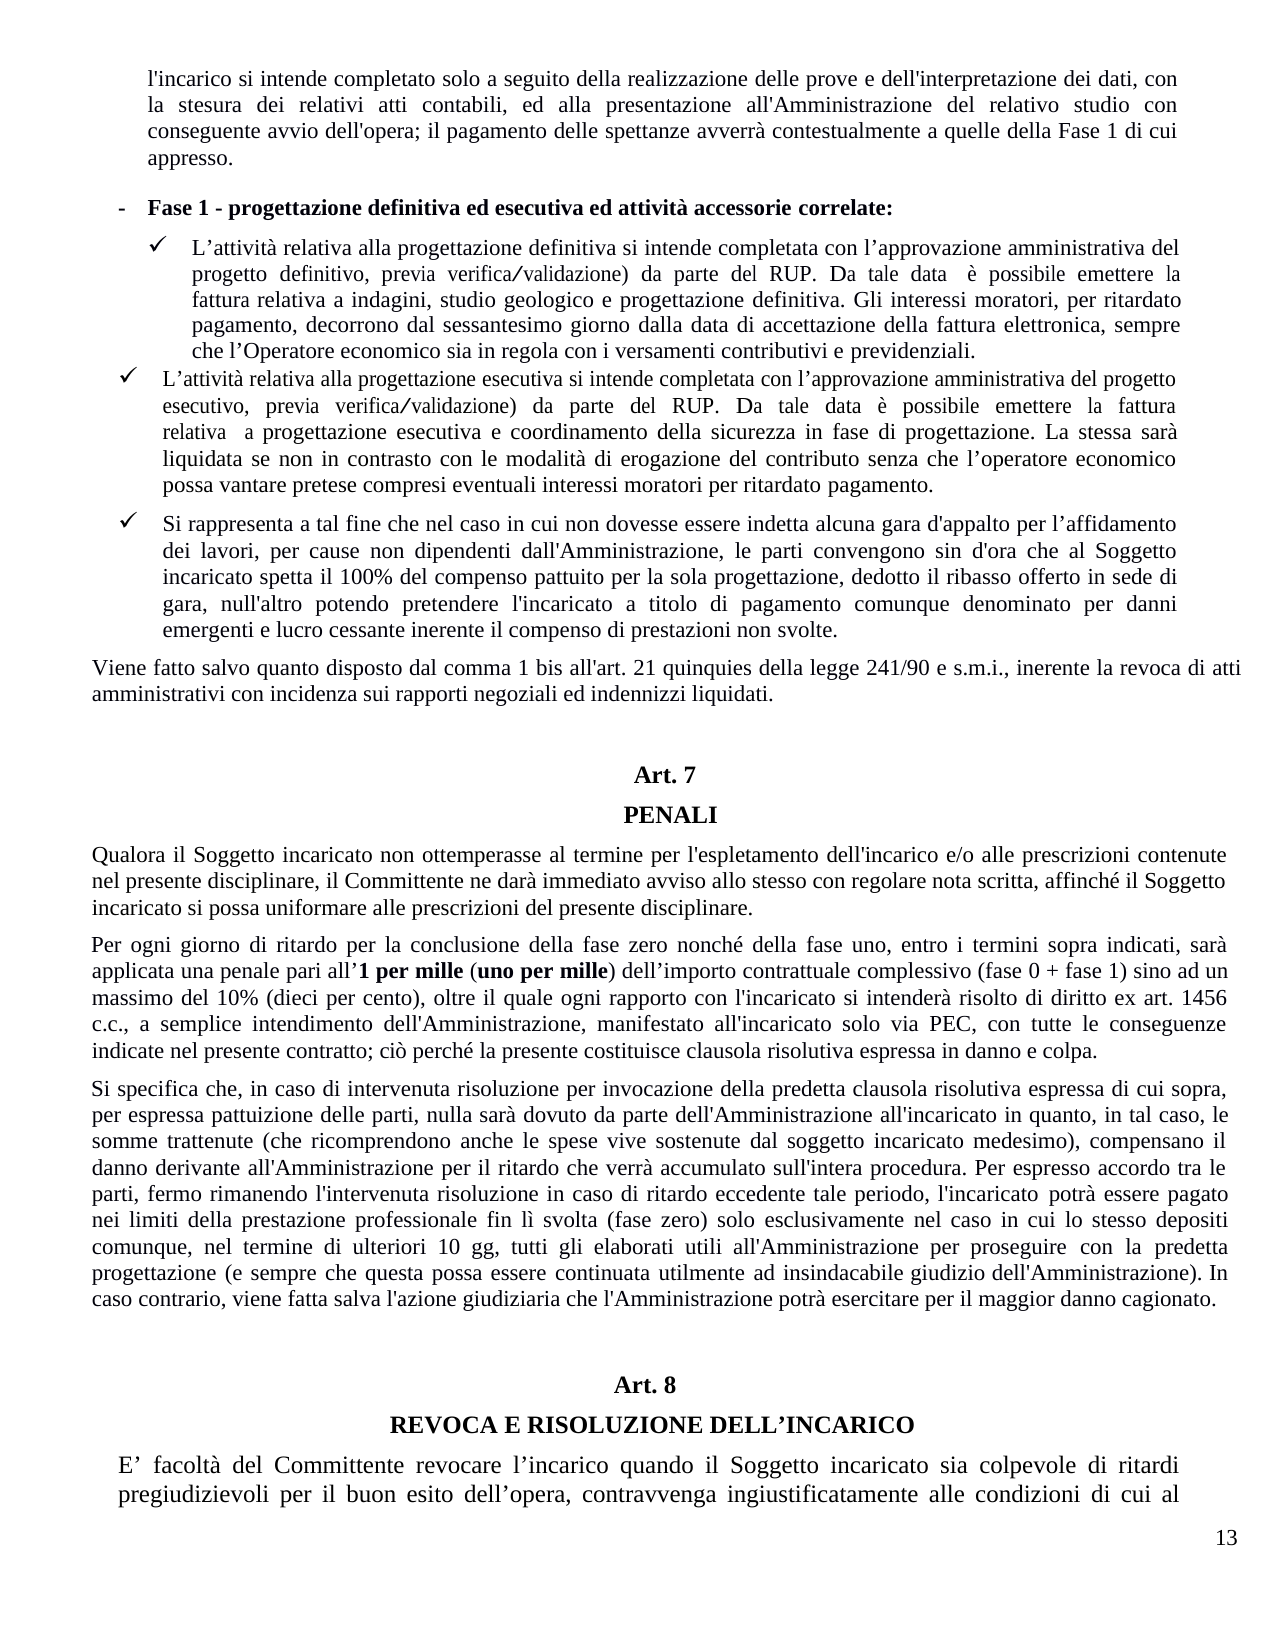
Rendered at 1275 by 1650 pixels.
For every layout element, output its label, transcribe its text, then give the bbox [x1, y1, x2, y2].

list L’attività relativa alla progettazione esecutiva si intende completata con l’approvazione amministrativa del progetto esecutivo, previa verifica/validazione) da parte del RUP. Da tale data è possibile emettere la fattura relativa a progettazione esecutiva e coordinamento della sicurezza in fase di progettazione. La stessa sarà liquidata se non in contrasto con le modalità di erogazione del contributo senza che l’operatore economico possa vantare pretese compresi eventuali interessi moratori per ritardato pagamento. [118, 365, 1178, 498]
list Fase 1 - progettazione definitiva ed esecutiva ed attività accessorie correlate: [118, 194, 1237, 220]
list Si rappresenta a tal fine che nel caso in cui non dovesse essere indetta alcuna gara d'appalto per l’affidamento dei lavori, per cause non dipendenti dall'Amministrazione, le parti convengono sin d'ora che al Soggetto incaricato spetta il 100% del compenso pattuito per la sola progettazione, dedotto il ribasso offerto in sede di gara, null'altro potendo pretendere l'incaricato a titolo di pagamento comunque denominato per danni emergenti e lucro cessante inerente il compenso di prestazioni non svolte. [118, 510, 1178, 642]
text Viene fatto salvo quanto disposto dal comma 1 bis all'art. 21 quinquies della legge 241/90 e s.m.i., inerente la revoca di atti amministrativi con incidenza sui rapporti negoziali ed indennizzi liquidati. [92, 654, 1243, 707]
text REVOCA E RISOLUZIONE DELL’INCARICO [92, 1411, 1212, 1439]
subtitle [118, 1451, 1181, 1508]
text Qualora il Soggetto incaricato non ottemperasse al termine per l'espletamento dell'incarico e/o alle prescrizioni contenute nel presente disciplinare, il Committente ne darà immediato avviso allo stesso con regolare nota scritta, affinché il Soggetto incaricato si possa uniformare alle prescrizioni del presente disciplinare. [92, 841, 1229, 920]
subtitle Art. 7 PENALI [591, 760, 738, 829]
text l'incarico si intende completato solo a seguito della realizzazione delle prove e dell'interpretazione dei dati, con la stesura dei relativi atti contabili, ed alla presentazione all'Amministrazione del relativo studio con conseguente avvio dell'opera; il pagamento delle spettanze avverrà contestualmente a quelle della Fase 1 di cui appresso. [147, 64, 1178, 170]
text Si specifica che, in caso di intervenuta risoluzione per invocazione della predetta clausola risolutiva espressa di cui sopra, per espressa pattuizione delle parti, nulla sarà dovuto da parte dell'Amministrazione all'incaricato in quanto, in tal caso, le somme trattenute (che ricomprendono anche le spese vive sostenute dal soggetto incaricato medesimo), compensano il danno derivante all'Amministrazione per il ritardo che verrà accumulato sull'intera procedura. Per espresso accordo tra le parti, fermo rimanendo l'intervenuta risoluzione in caso di ritardo eccedente tale periodo, l'incaricato potrà essere pagato nei limiti della prestazione professionale fin lì svolta (fase zero) solo esclusivamente nel caso in cui lo stesso depositi comunque, nel termine di ulteriori 10 gg, tutti gli elaborati utili all'Amministrazione per proseguire con la predetta progettazione (e sempre che questa possa essere continuata utilmente ad insindacabile giudizio dell'Amministrazione). In caso contrario, viene fatta salva l'azione giudiziaria che l'Amministrazione potrà esercitare per il maggior danno cagionato. [91, 1075, 1229, 1312]
text Per ogni giorno di ritardo per la conclusione della fase zero nonché della fase uno, entro i termini sopra indicati, sarà applicata una penale pari all’1 per mille (uno per mille) dell’importo contrattuale complessivo (fase 0 + fase 1) sino ad un massimo del 10% (dieci per cento), oltre il quale ogni rapporto con l'incaricato si intenderà risolto di diritto ex art. 1456 c.c., a semplice intendimento dell'Amministrazione, manifestato all'incaricato solo via PEC, con tutte le conseguenze indicate nel presente contratto; ciò perché la presente costituisce clausola risolutiva espressa in danno e colpa. [91, 931, 1229, 1063]
list L’attività relativa alla progettazione definitiva si intende completata con l’approvazione amministrativa del progetto definitivo, previa verifica/validazione) da parte del RUP. Da tale data è possibile emettere la fattura relativa a indagini, studio geologico e progettazione definitiva. Gli interessi moratori, per ritardato pagamento, decorrono dal sessantesimo giorno dalla data di accettazione della fattura elettronica, sempre che l’Operatore economico sia in regola con i versamenti contributivi e previdenziali. [147, 234, 1181, 364]
subtitle Art. 8 [132, 1370, 1157, 1398]
